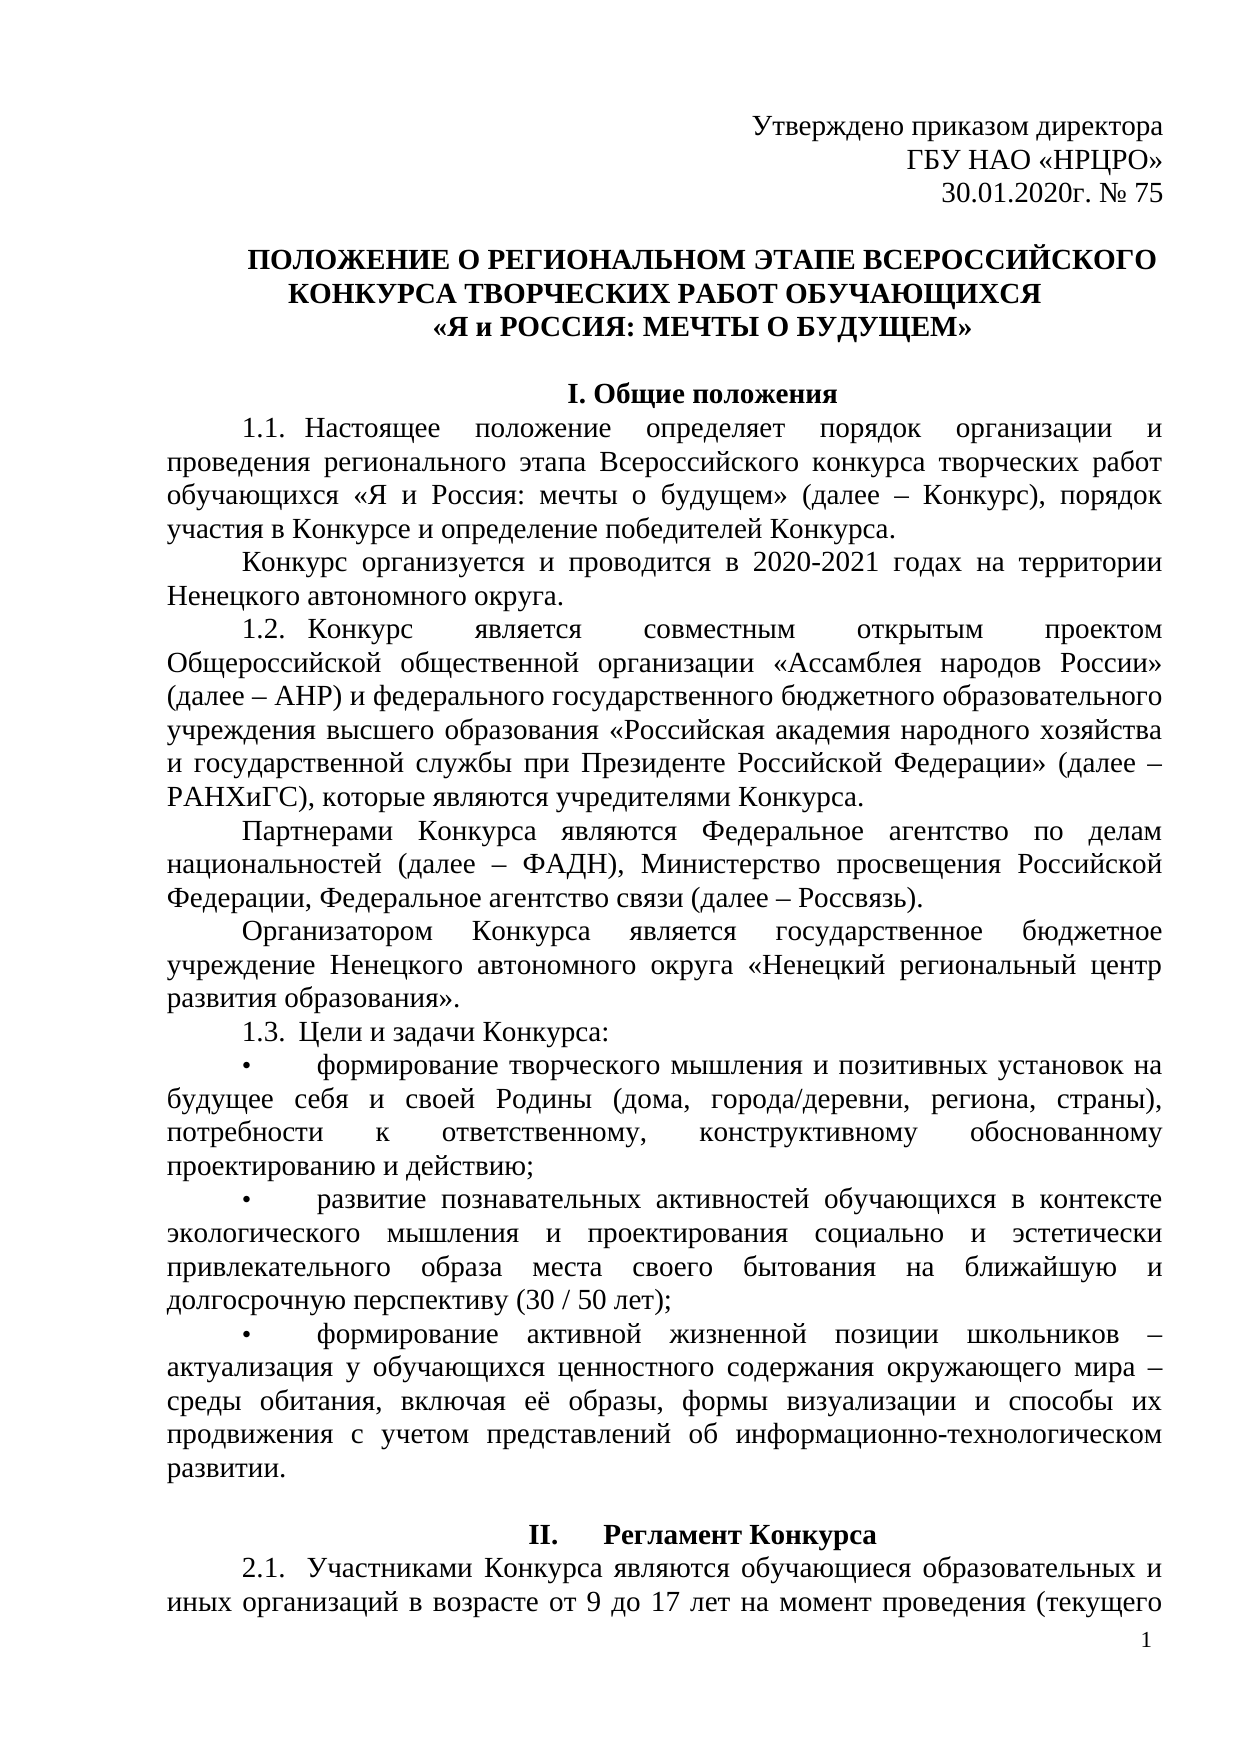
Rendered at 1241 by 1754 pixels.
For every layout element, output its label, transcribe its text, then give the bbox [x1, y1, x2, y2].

subtitle ПОЛОЖЕНИЕ О РЕГИОНАЛЬНОМ ЭТАПЕ ВСЕРОССИЙСКОГО КОНКУРСА ТВОРЧЕСКИХ РАБОТ ОБУЧАЮЩИХСЯ [167, 242, 1163, 309]
list I. Общие положения [242, 377, 1163, 410]
text Конкурс организуется и проводится в 2020-2021 годах на территории Ненецкого автономного округа. [167, 544, 1163, 611]
text Организатором Конкурса является государственное бюджетное учреждение Ненецкого автономного округа «Ненецкий региональный центр развития образования». [167, 913, 1163, 1014]
subtitle Регламент Конкурса [242, 1517, 1163, 1551]
list Настоящее положение определяет порядок организации и проведения регионального этапа Всероссийского конкурса творческих работ обучающихся «Я и Россия: мечты о будущем» (далее – Конкурс), порядок участия в Конкурсе и определение победителей Конкурса. [167, 410, 1163, 544]
text ГБУ НАО «НРЦРО» [167, 142, 1163, 175]
text Утверждено приказом директора [167, 108, 1163, 142]
text «Я и РОССИЯ: МЕЧТЫ О БУДУЩЕМ» [167, 309, 1163, 343]
text 30.01.2020г. № 75 [167, 175, 1163, 209]
list формирование активной жизненной позиции школьников – актуализация у обучающихся ценностного содержания окружающего мира – среды обитания, включая её образы, формы визуализации и способы их продвижения с учетом представлений об информационно-технологическом развитии. [167, 1316, 1163, 1483]
list формирование творческого мышления и позитивных установок на будущее себя и своей Родины (дома, города/деревни, региона, страны), потребности к ответственному, конструктивному обоснованному проектированию и действию; [167, 1047, 1163, 1182]
text Партнерами Конкурса являются Федеральное агентство по делам национальностей (далее – ФАДН), Министерство просвещения Российской Федерации, Федеральное агентство связи (далее – Россвязь). [167, 813, 1163, 913]
list Конкурс является совместным открытым проектом Общероссийской общественной организации «Ассамблея народов России» (далее – АНР) и федерального государственного бюджетного образовательного учреждения высшего образования «Российская академия народного хозяйства и государственной службы при Президенте Российской Федерации» (далее – РАНХиГС), которые являются учредителями Конкурса. [167, 611, 1163, 813]
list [167, 1551, 1163, 1618]
list Цели и задачи Конкурса: [167, 1014, 1163, 1047]
list развитие познавательных активностей обучающихся в контексте экологического мышления и проектирования социально и эстетически привлекательного образа места своего бытования на ближайшую и долгосрочную перспективу (30 / 50 лет); [167, 1182, 1163, 1316]
